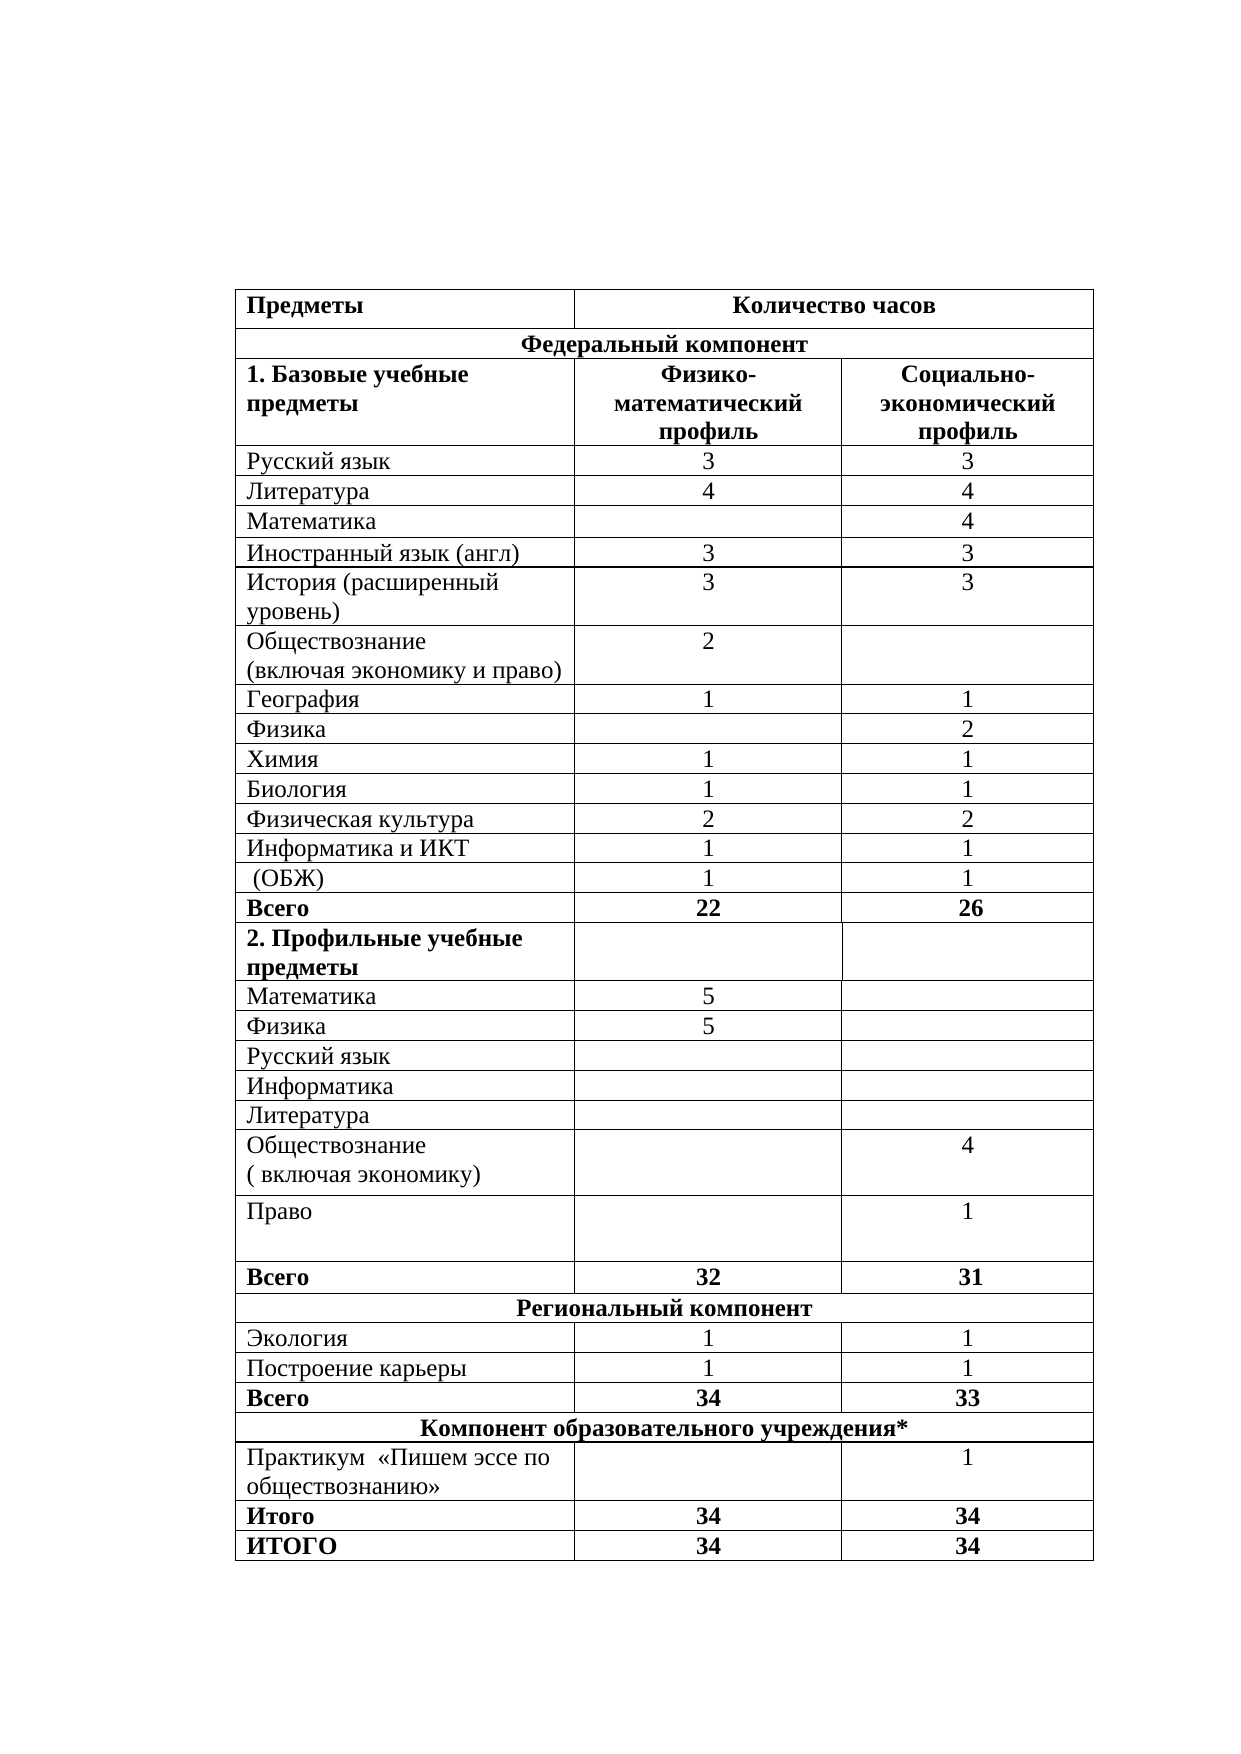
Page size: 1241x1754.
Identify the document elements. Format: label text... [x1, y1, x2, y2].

table_cell Математика [236, 506, 574, 537]
table_cell 2 [842, 714, 1093, 743]
table_cell 1. Базовые учебные предметы [236, 359, 574, 445]
table_cell 3 [575, 538, 841, 566]
table_cell 34 [575, 1501, 841, 1530]
table_cell История (расширенный уровень) [236, 568, 574, 625]
table_cell [575, 1443, 841, 1500]
table_cell 1 [575, 1323, 841, 1352]
table_cell [842, 1041, 1093, 1070]
table_cell Физика [236, 1011, 574, 1040]
table_cell Русский язык [236, 1041, 574, 1070]
table_cell Всего [236, 1383, 574, 1412]
table_cell [575, 923, 842, 980]
table_cell Построение карьеры [236, 1353, 574, 1382]
table_cell Информатика [236, 1071, 574, 1099]
table_cell 31 [842, 1262, 1093, 1292]
table_cell 1 [575, 744, 841, 773]
table_cell 4 [842, 1130, 1093, 1195]
table_cell Обществознание ( включая экономику) [236, 1130, 574, 1195]
table_cell Компонент образовательного учреждения* [236, 1413, 1093, 1441]
table_cell 3 [842, 538, 1093, 566]
table_cell Региональный компонент [236, 1294, 1093, 1322]
table_cell Обществознание (включая экономику и право) [236, 626, 574, 683]
table_cell 5 [575, 1011, 841, 1040]
table_cell 2. Профильные учебные предметы [236, 923, 574, 980]
table_cell Информатика и ИКТ [236, 834, 574, 862]
table_cell 1 [842, 774, 1093, 803]
table_cell 1 [842, 863, 1093, 892]
table_cell Русский язык [236, 446, 574, 475]
table_cell Всего [236, 893, 574, 922]
table_cell 1 [842, 685, 1093, 713]
table_cell 34 [842, 1501, 1093, 1530]
table_cell 1 [842, 1323, 1093, 1352]
table_cell 1 [575, 863, 841, 892]
table_cell Практикум «Пишем эссе по обществознанию» [236, 1443, 574, 1500]
table_cell [842, 1011, 1093, 1040]
table_cell [575, 1071, 841, 1099]
table_cell Право [236, 1196, 574, 1261]
table_cell Всего [236, 1262, 574, 1292]
table_cell Литература [236, 476, 574, 505]
table_cell [843, 923, 1093, 980]
table_cell 34 [575, 1383, 841, 1412]
table_cell Математика [236, 981, 574, 1010]
table_cell 34 [842, 1531, 1093, 1559]
table_cell Иностранный язык (англ) [236, 538, 574, 566]
table_cell Федеральный компонент [236, 329, 1093, 358]
table_cell 34 [575, 1531, 841, 1559]
table_cell Экология [236, 1323, 574, 1352]
table_cell 4 [842, 476, 1093, 505]
table_cell [575, 1130, 841, 1195]
table_cell 3 [575, 446, 841, 475]
table_cell [842, 981, 1093, 1010]
table_cell 1 [842, 834, 1093, 862]
table_cell Физика [236, 714, 574, 743]
table_cell 1 [842, 1353, 1093, 1382]
table_cell [575, 1041, 841, 1070]
table_cell 1 [575, 774, 841, 803]
table_cell 33 [842, 1383, 1093, 1412]
table_cell 4 [575, 476, 841, 505]
table_cell 3 [842, 446, 1093, 475]
table_cell [575, 714, 841, 743]
table_header Количество часов [575, 290, 1093, 328]
table_cell 3 [842, 568, 1093, 625]
table_cell 2 [575, 804, 841, 832]
table_cell [842, 626, 1093, 683]
table_cell 26 [842, 893, 1093, 922]
table_cell [842, 1101, 1093, 1129]
table_cell 22 [575, 893, 841, 922]
table_cell ИТОГО [236, 1531, 574, 1559]
table_cell 3 [575, 568, 841, 625]
table_cell Литература [236, 1101, 574, 1129]
table_cell География [236, 685, 574, 713]
table_cell [575, 506, 841, 537]
table_cell 1 [575, 1353, 841, 1382]
table_cell 1 [842, 1443, 1093, 1500]
table_cell Итого [236, 1501, 574, 1530]
table_cell Социально-экономический профиль [842, 359, 1093, 445]
table_cell 1 [575, 834, 841, 862]
table_cell Физико- математический профиль [575, 359, 841, 445]
table_cell 32 [575, 1262, 841, 1292]
table_cell Химия [236, 744, 574, 773]
table_cell Физическая культура [236, 804, 574, 832]
table_header Предметы [236, 290, 574, 328]
table_cell 4 [842, 506, 1093, 537]
table_cell (ОБЖ) [236, 863, 574, 892]
table_cell 1 [842, 1196, 1093, 1261]
table_cell [842, 1071, 1093, 1099]
table_cell 2 [842, 804, 1093, 832]
table_cell 2 [575, 626, 841, 683]
table_cell 1 [842, 744, 1093, 773]
table_cell [575, 1196, 841, 1261]
table_cell Биология [236, 774, 574, 803]
table_cell 5 [575, 981, 841, 1010]
table_cell 1 [575, 685, 841, 713]
table_cell [575, 1101, 841, 1129]
